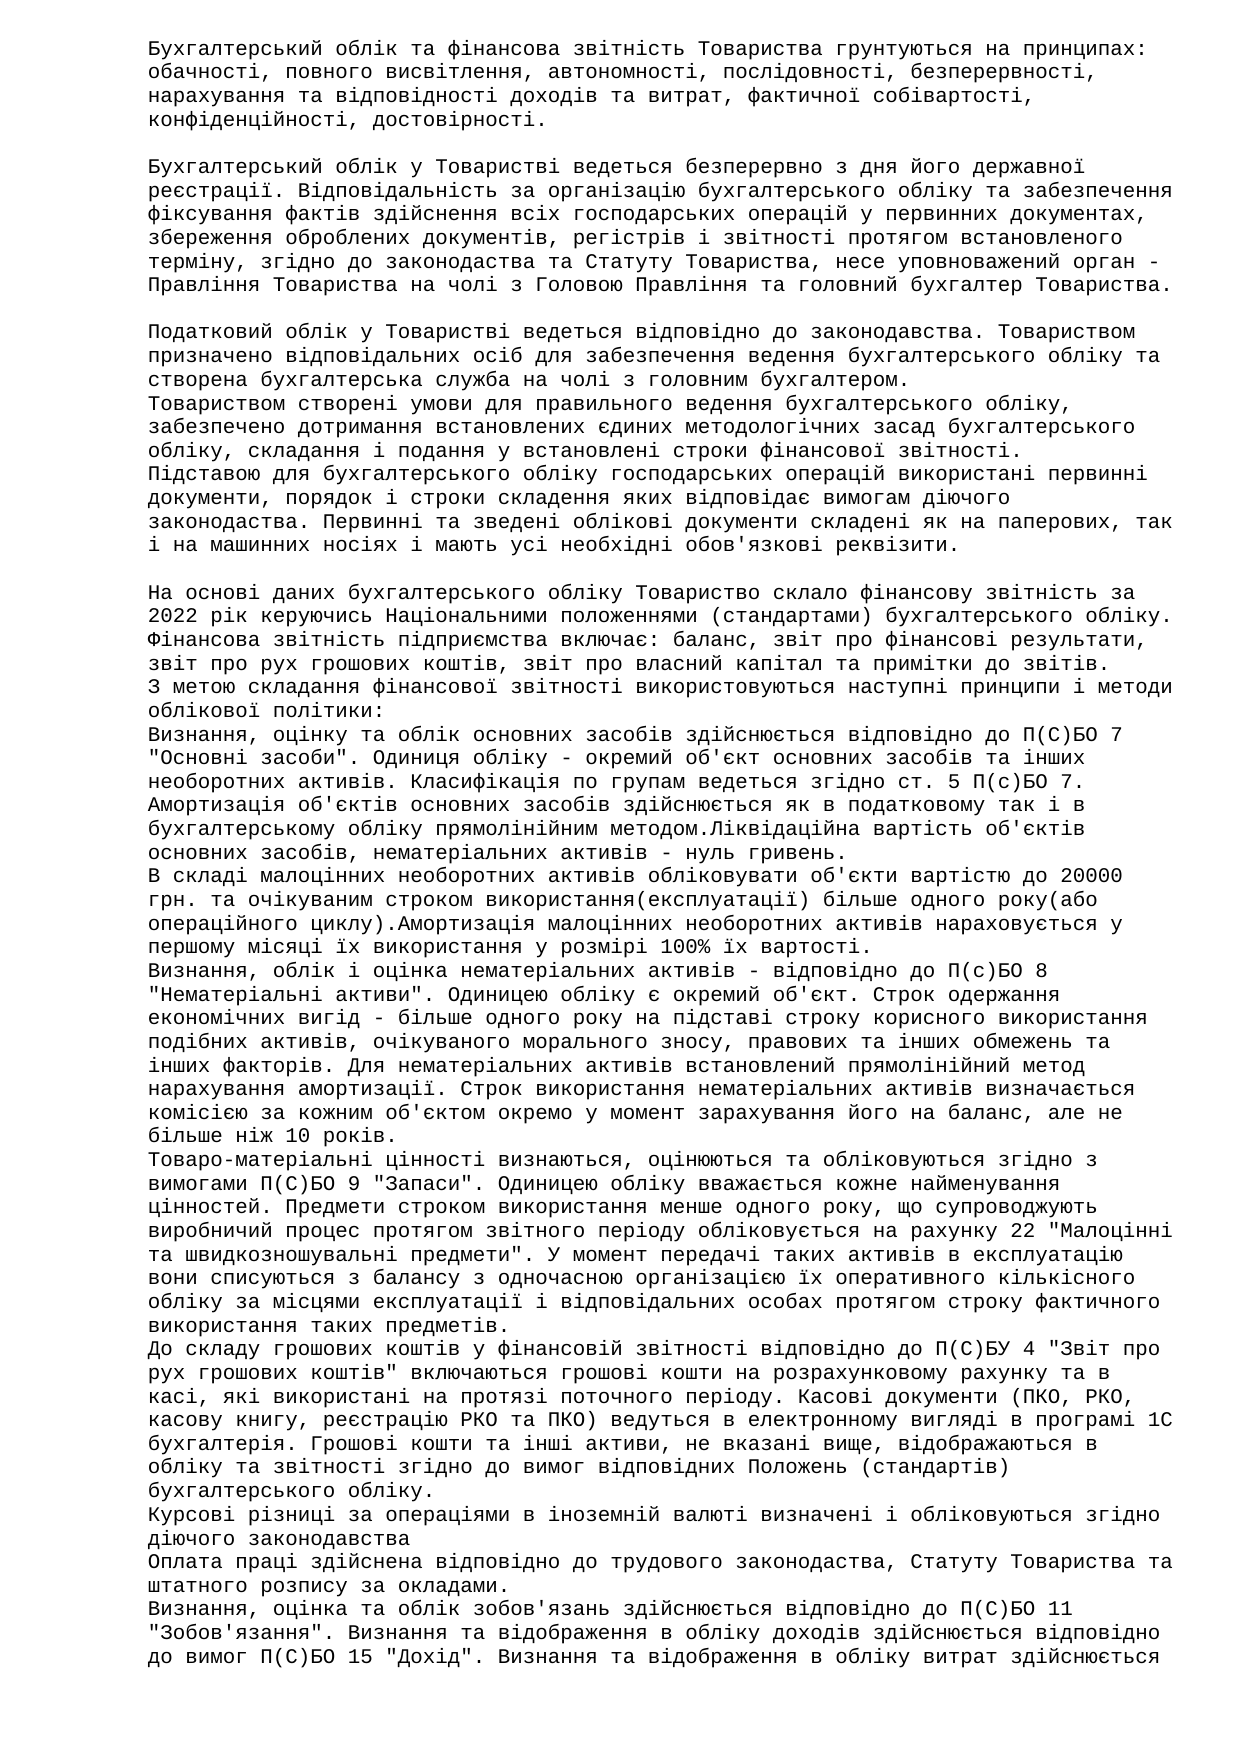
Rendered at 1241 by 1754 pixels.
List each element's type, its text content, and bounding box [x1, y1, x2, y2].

text Товаро-матерiальнi цiнностi визнаються, оцiнюються та облiковуються згiдно з вимогами П(С)БО 9 "Запаси". Одиницею облiку вважається кожне найменування цiнностей. Предмети строком використання менше одного року, що супроводжують виробничий процес протягом звiтного перiоду облiковується на рахунку 22 "Малоцiннi та швидкозношувальнi предмети". У момент передачi таких активiв в експлуатацiю вони списуються з балансу з одночасною органiзацiєю їх оперативного кiлькiсного облiку за мiсцями експлуатацiї i вiдповiдальних особах протягом строку фактичного використання таких предметiв. [148, 1149, 1181, 1338]
text Оплата працi здiйснена вiдповiдно до трудового законодаства, Статуту Товариства та штатного розпису за окладами. [148, 1551, 1181, 1598]
text До складу грошових коштiв у фiнансовiй звiтностi вiдповiдно до П(С)БУ 4 "Звiт про рух грошових коштiв" включаються грошовi кошти на розрахунковому рахунку та в касi, якi використанi на протязi поточного перiоду. Касовi документи (ПКО, РКО, касову книгу, реєстрацiю РКО та ПКО) ведуться в електронному виглядi в програмi 1С бухгалтерiя. Грошовi кошти та iншi активи, не вказанi вище, вiдображаються в облiку та звiтностi згiдно до вимог вiдповiдних Положень (стандартiв) бухгалтерського облiку. [148, 1338, 1181, 1504]
text На основi даних бухгалтерського облiку Товариство склало фiнансову звiтнiсть за 2022 рiк керуючись Національними положеннями (стандартами) бухгалтерського обліку. Фiнансова звiтнiсть пiдприємства включає: баланс, звiт про фiнансовi результати, звiт про рух грошових коштiв, звiт про власний капiтал та примiтки до звiтiв. [148, 582, 1181, 676]
text З метою складання фiнансової звiтностi використовуються наступнi принципи i методи облiкової полiтики: [148, 676, 1181, 723]
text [148, 1598, 1181, 1669]
text Визнання, облiк i оцiнка нематерiальних активiв - вiдповiдно до П(с)БО 8 "Нематерiальнi активи". Одиницею облiку є окремий об'єкт. Строк одержання економiчних вигiд - бiльше одного року на пiдставi строку корисного використання подiбних активiв, очiкуваного морального зносу, правових та iнших обмежень та iнших факторiв. Для нематерiальних активiв встановлений прямолiнiйний метод нарахування амортизацiї. Строк використання нематерiальних активiв визначається комiсiєю за кожним об'єктом окремо у момент зарахування його на баланс, але не бiльше нiж 10 рокiв. [148, 960, 1181, 1149]
text Бухгалтерський облiк у Товариствi ведеться безперервно з дня його державної реєстрацiї. Вiдповiдальнiсть за органiзацiю бухгалтерського облiку та забезпечення фiксування фактiв здiйснення всiх господарських операцiй у первинних документах, збереження оброблених документiв, регiстрiв i звiтностi протягом встановленого термiну, згiдно до законодаства та Статуту Товариства, несе уповноважений орган - Правлiння Товариства на чолi з Головою Правлiння та головний бухгалтер Товариства. [148, 156, 1181, 298]
text Податковий облiк у Товариствi ведеться вiдповiдно до законодавства. Товариством призначено вiдповiдальних осiб для забезпечення ведення бухгалтерського облiку та створена бухгалтерська служба на чолi з головним бухгалтером. [148, 322, 1181, 392]
text В складi малоцiнних необоротних активiв облiковувати об'єкти вартiстю до 20000 грн. та очiкуваним строком використання(експлуатацiї) бiльше одного року(або операцiйного циклу).Амортизацiя малоцiнних необоротних активiв нараховується у першому мiсяцi їх використання у розмiрi 100% їх вартостi. [148, 865, 1181, 960]
text Визнання, оцiнку та облiк основних засобiв здiйснюється вiдповiдно до П(С)БО 7 "Основнi засоби". Одиниця облiку - окремий об'єкт основних засобiв та iнших необоротних активiв. Класифiкацiя по групам ведеться згiдно ст. 5 П(с)БО 7. Амортизацiя об'єктiв основних засобiв здiйснюється як в податковому так i в бухгалтерському облiку прямолiнiйним методом.Лiквiдацiйна вартiсть об'єктiв основних засобiв, нематерiальних активiв - нуль гривень. [148, 723, 1181, 865]
text Бухгалтерський облiк та фiнансова звiтнiсть Товариства грунтуються на принципах: обачностi, повного висвiтлення, автономностi, послiдовностi, безперервностi, нарахування та вiдповiдностi доходiв та витрат, фактичної собiвартостi, конфiденцiйностi, достовiрностi. [148, 38, 1181, 132]
text Курсовi рiзницi за операцiями в iноземнiй валютi визначенi i облiковуються згiдно дiючого законодавства [148, 1504, 1181, 1551]
text Пiдставою для бухгалтерського облiку господарських операцiй використанi первиннi документи, порядок i строки складення яких вiдповiдає вимогам дiючого законодаства. Первиннi та зведенi облiковi документи складенi як на паперових, так i на машинних носiях i мають усi необхiднi обов'язковi реквiзити. [148, 463, 1181, 558]
text Товариством створенi умови для правильного ведення бухгалтерського облiку, забезпечено дотримання встановлених єдиних методологiчних засад бухгалтерського облiку, складання i подання у встановленi строки фiнансової звiтностi. [148, 392, 1181, 463]
